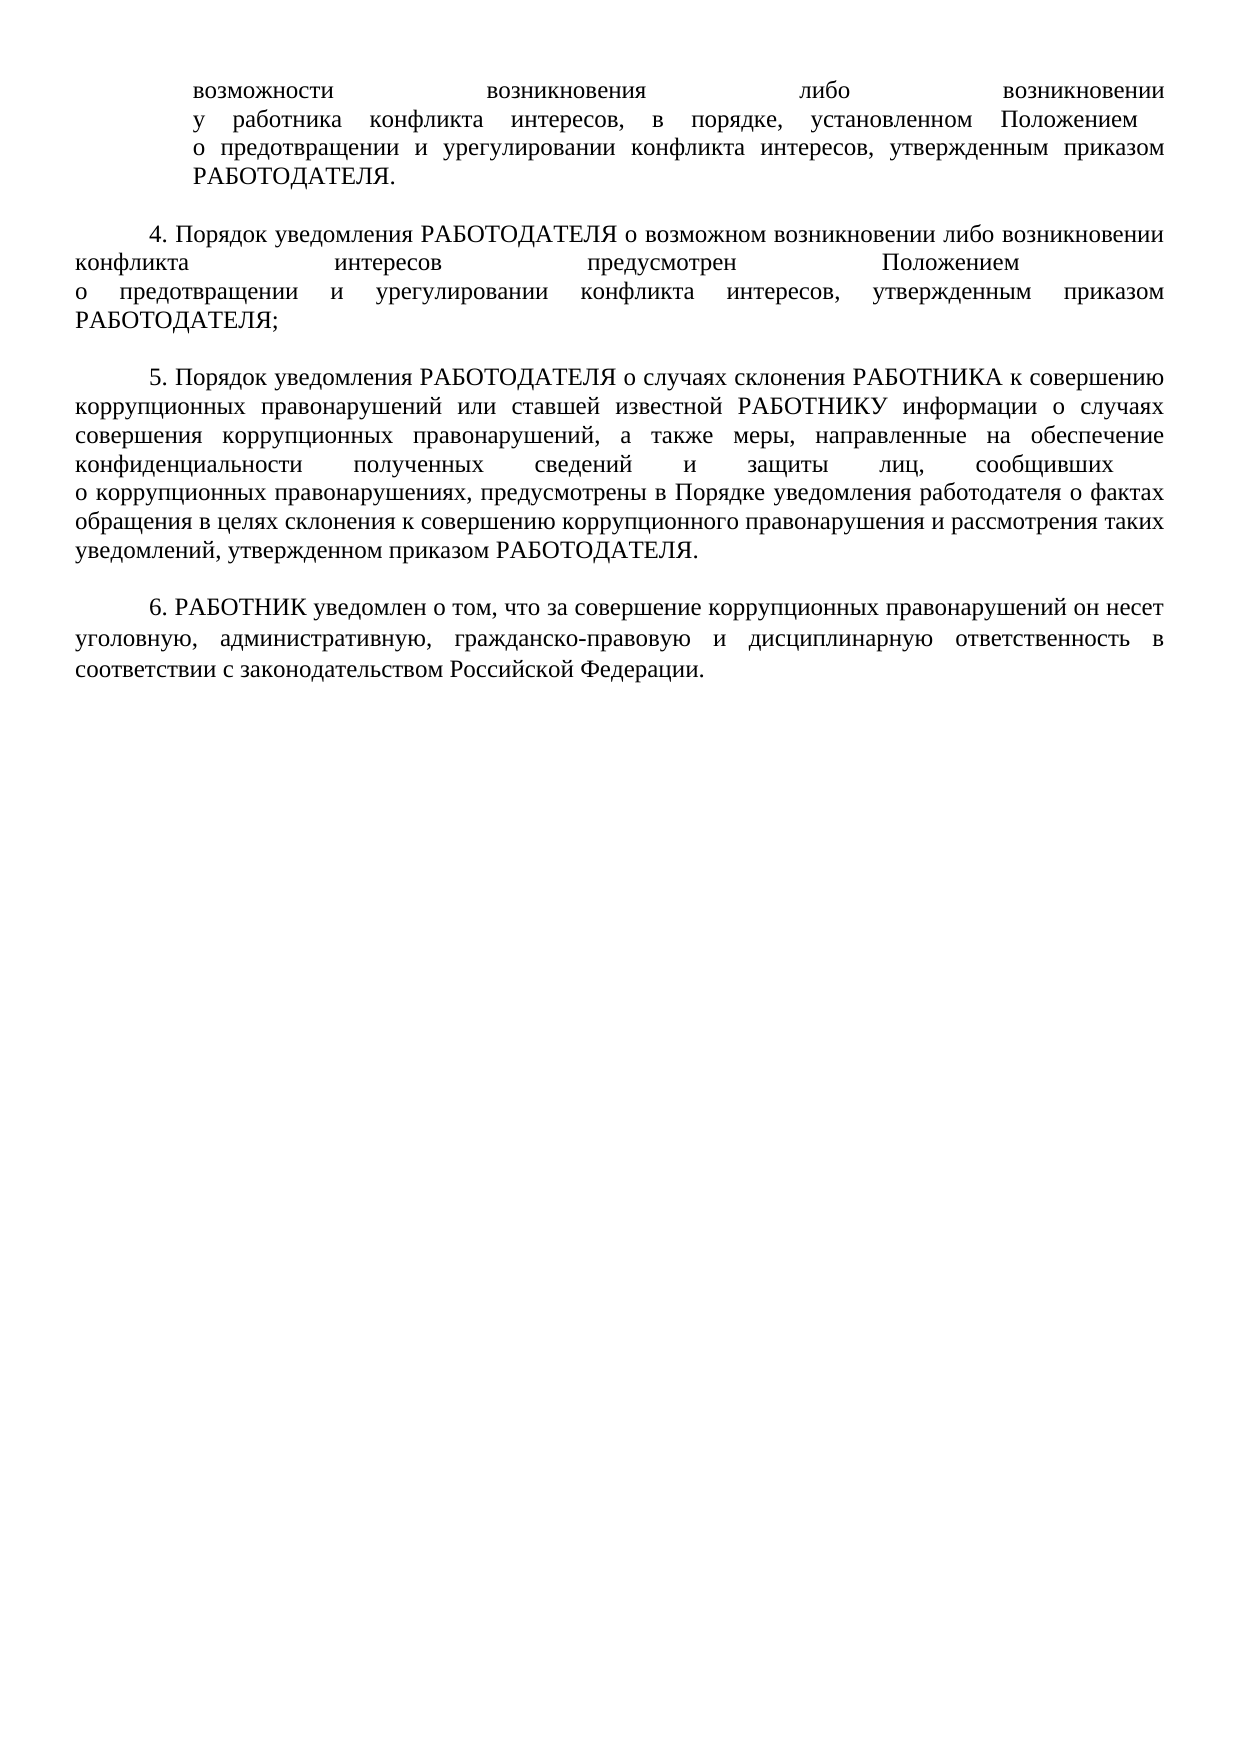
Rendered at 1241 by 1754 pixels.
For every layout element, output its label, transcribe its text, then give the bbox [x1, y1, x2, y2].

list возможности возникновения либо возникновении у работника конфликта интересов, в порядке, установленном Положением о предотвращении и урегулировании конфликта интересов, утвержденным приказом РАБОТОДАТЕЛЯ. [193, 75, 1165, 190]
text 4. Порядок уведомления РАБОТОДАТЕЛЯ о возможном возникновении либо возникновении конфликта интересов предусмотрен Положением о предотвращении и урегулировании конфликта интересов, утвержденным приказом РАБОТОДАТЕЛЯ; [75, 219, 1165, 334]
text 6. РАБОТНИК уведомлен о том, что за совершение коррупционных правонарушений он несет уголовную, административную, гражданско-правовую и дисциплинарную ответственность в соответствии с законодательством Российской Федерации. [75, 592, 1165, 683]
text 5. Порядок уведомления РАБОТОДАТЕЛЯ о случаях склонения РАБОТНИКА к совершению коррупционных правонарушений или ставшей известной РАБОТНИКУ информации о случаях совершения коррупционных правонарушений, а также меры, направленные на обеспечение конфиденциальности полученных сведений и защиты лиц, сообщивших о коррупционных правонарушениях, предусмотрены в Порядке уведомления работодателя о фактах обращения в целях склонения к совершению коррупционного правонарушения и рассмотрения таких уведомлений, утвержденном приказом РАБОТОДАТЕЛЯ. [75, 362, 1165, 564]
